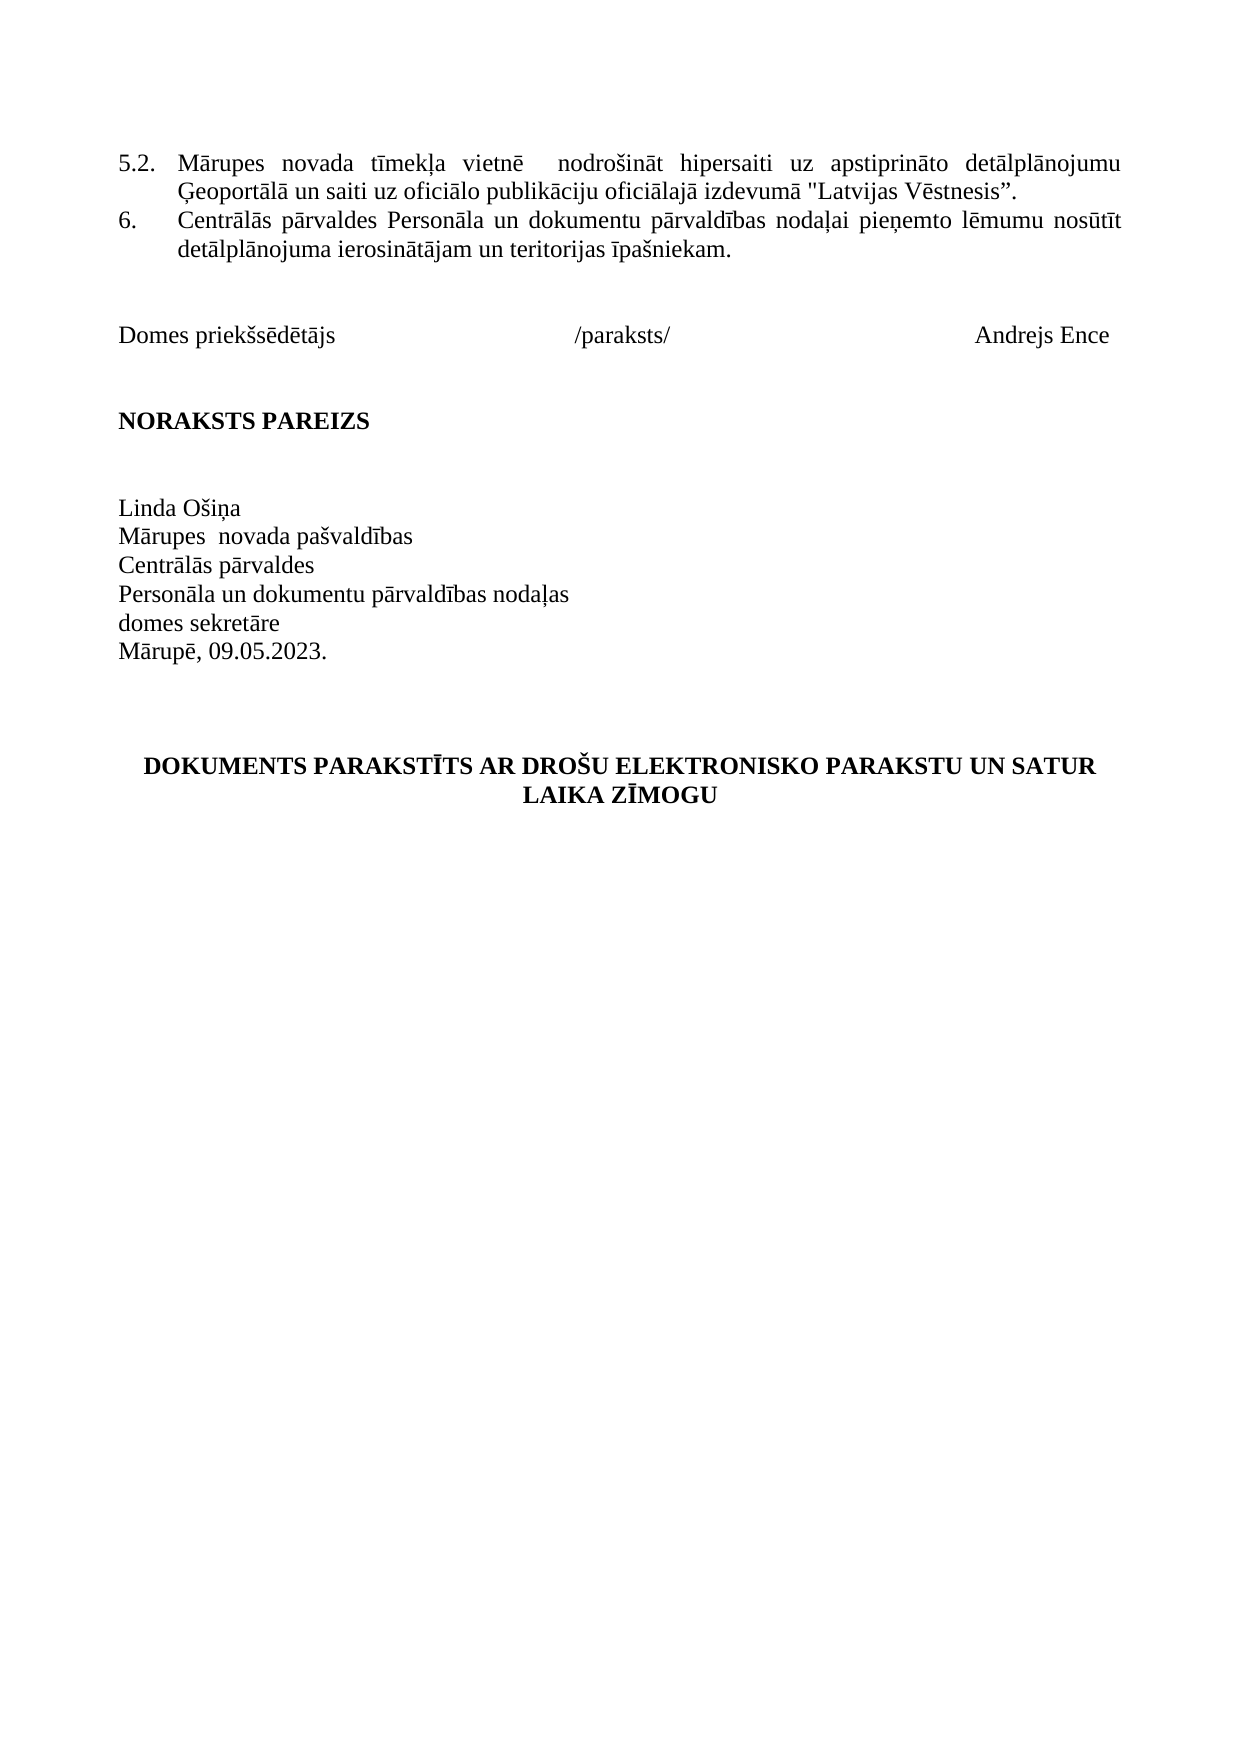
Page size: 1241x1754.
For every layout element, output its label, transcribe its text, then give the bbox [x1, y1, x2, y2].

list Centrālās pārvaldes Personāla un dokumentu pārvaldības nodaļai pieņemto lēmumu nosūtīt detālplānojuma ierosinātājam un teritorijas īpašniekam. [118, 205, 1122, 263]
text NORAKSTS PAREIZS [118, 406, 1122, 435]
list Mārupē, 09.05.2023. [118, 636, 1122, 665]
text Domes priekšsēdētājs /paraksts/ Andrejs Ence [118, 320, 1122, 349]
text DOKUMENTS PARAKSTĪTS AR DROŠU ELEKTRONISKO PARAKSTU UN SATUR LAIKA ZĪMOGU [118, 751, 1122, 809]
list Linda Ošiņa [118, 493, 1122, 521]
list Mārupes novada tīmekļa vietnē nodrošināt hipersaiti uz apstiprināto detālplānojumu Ģeoportālā un saiti uz oficiālo publikāciju oficiālajā izdevumā "Latvijas Vēstnesis”. [118, 148, 1122, 205]
list domes sekretāre [118, 608, 1122, 636]
list Personāla un dokumentu pārvaldības nodaļas [118, 579, 1122, 608]
list Mārupes novada pašvaldības [118, 521, 1122, 550]
list Centrālās pārvaldes [118, 550, 1122, 579]
